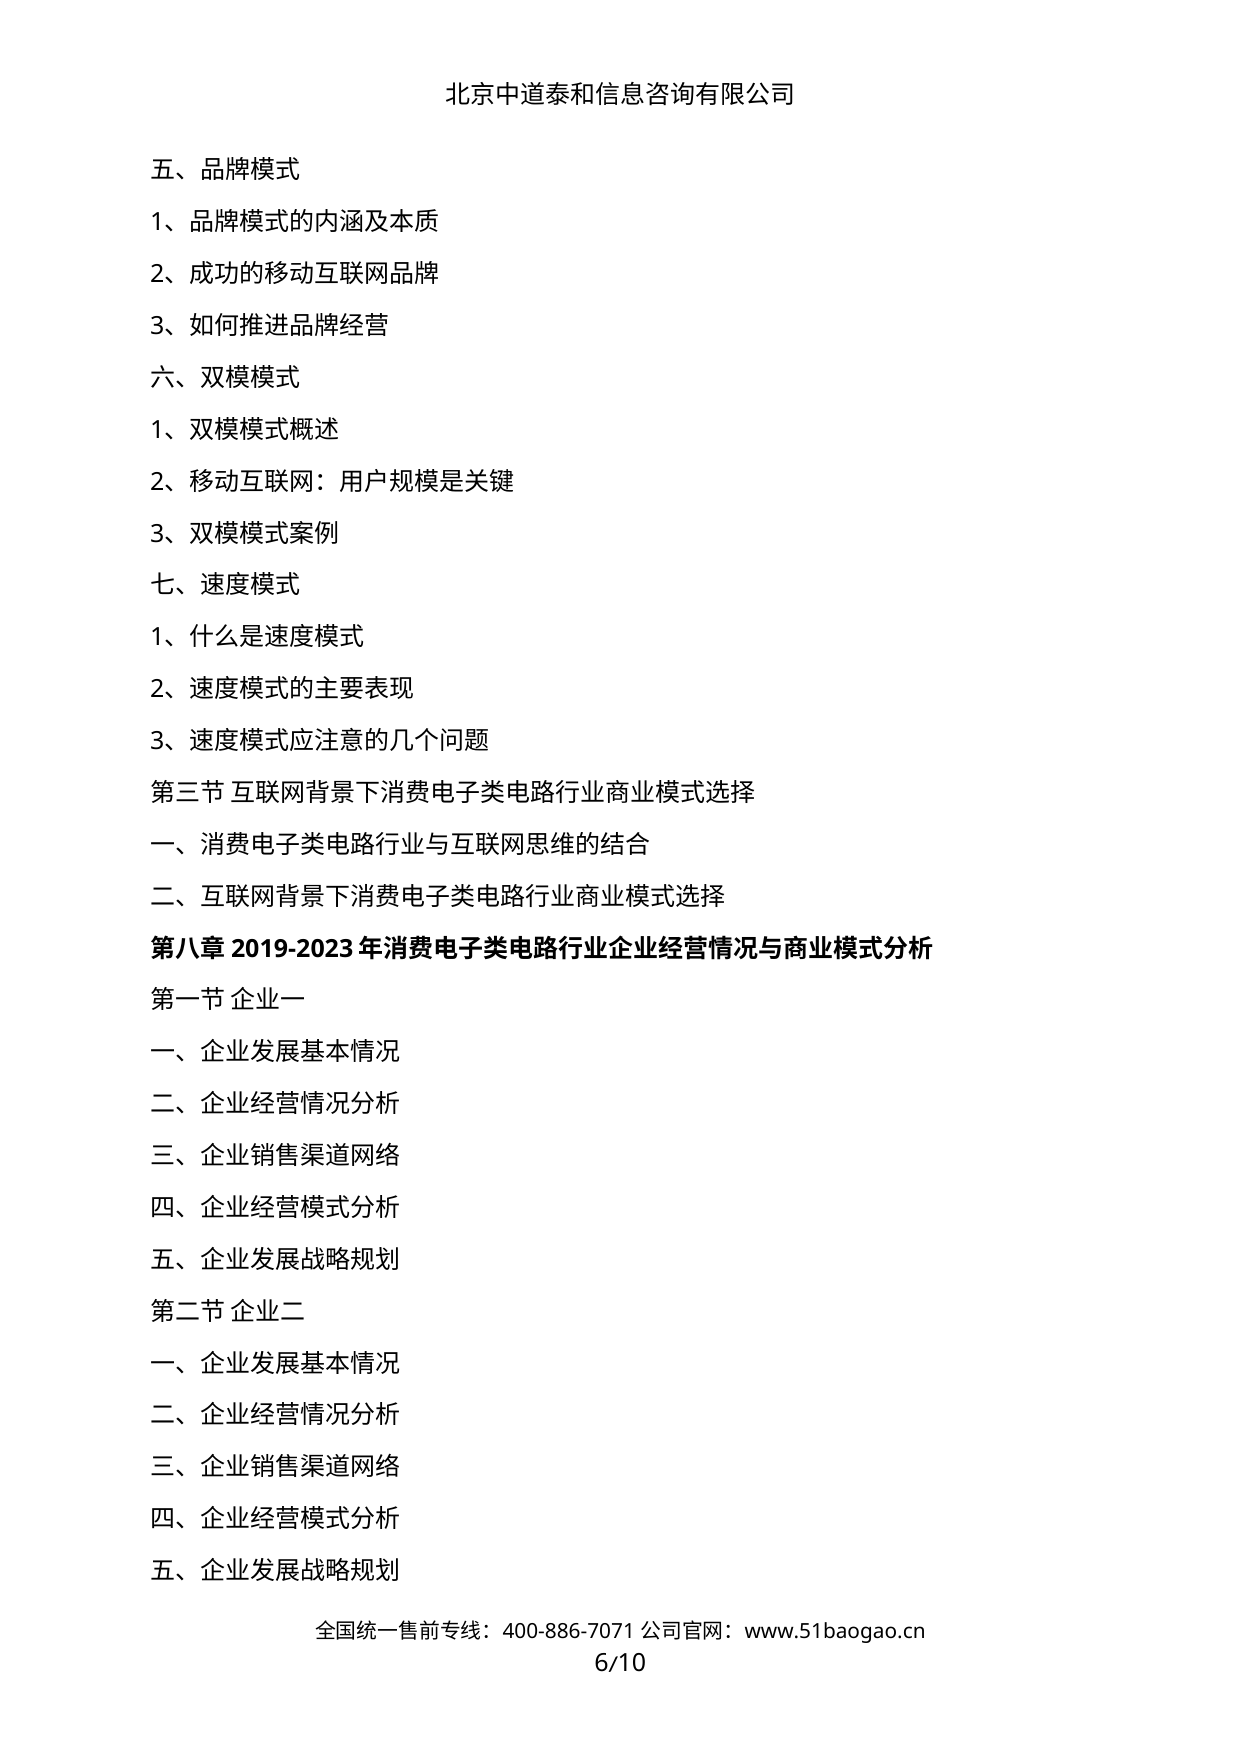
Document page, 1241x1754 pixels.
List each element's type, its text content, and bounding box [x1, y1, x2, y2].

text 2、成功的移动互联网品牌 [150, 254, 1090, 290]
text 第一节 企业一 [150, 980, 1090, 1016]
text 1、什么是速度模式 [150, 617, 1090, 653]
text 二、企业经营情况分析 [150, 1084, 1090, 1120]
text 3、如何推进品牌经营 [150, 306, 1090, 342]
text 一、企业发展基本情况 [150, 1032, 1090, 1068]
text 第三节 互联网背景下消费电子类电路行业商业模式选择 [150, 772, 1090, 809]
text 五、品牌模式 [150, 150, 1090, 186]
text 一、企业发展基本情况 [150, 1343, 1090, 1379]
text 五、企业发展战略规划 [150, 1551, 1090, 1587]
text 四、企业经营模式分析 [150, 1187, 1090, 1224]
text 五、企业发展战略规划 [150, 1239, 1090, 1276]
text 第八章 2019-2023年消费电子类电路行业企业经营情况与商业模式分析 [150, 928, 1090, 964]
text 2、速度模式的主要表现 [150, 669, 1090, 705]
text 一、消费电子类电路行业与互联网思维的结合 [150, 824, 1090, 861]
text 3、双模模式案例 [150, 513, 1090, 549]
text 四、企业经营模式分析 [150, 1499, 1090, 1535]
text 三、企业销售渠道网络 [150, 1447, 1090, 1483]
text 1、品牌模式的内涵及本质 [150, 202, 1090, 238]
text 1、双模模式概述 [150, 409, 1090, 446]
text 七、速度模式 [150, 565, 1090, 601]
text 二、互联网背景下消费电子类电路行业商业模式选择 [150, 876, 1090, 912]
text 3、速度模式应注意的几个问题 [150, 721, 1090, 757]
text 2、移动互联网：用户规模是关键 [150, 461, 1090, 497]
text 第二节 企业二 [150, 1291, 1090, 1327]
text 三、企业销售渠道网络 [150, 1136, 1090, 1172]
text 二、企业经营情况分析 [150, 1395, 1090, 1431]
text 六、双模模式 [150, 357, 1090, 394]
